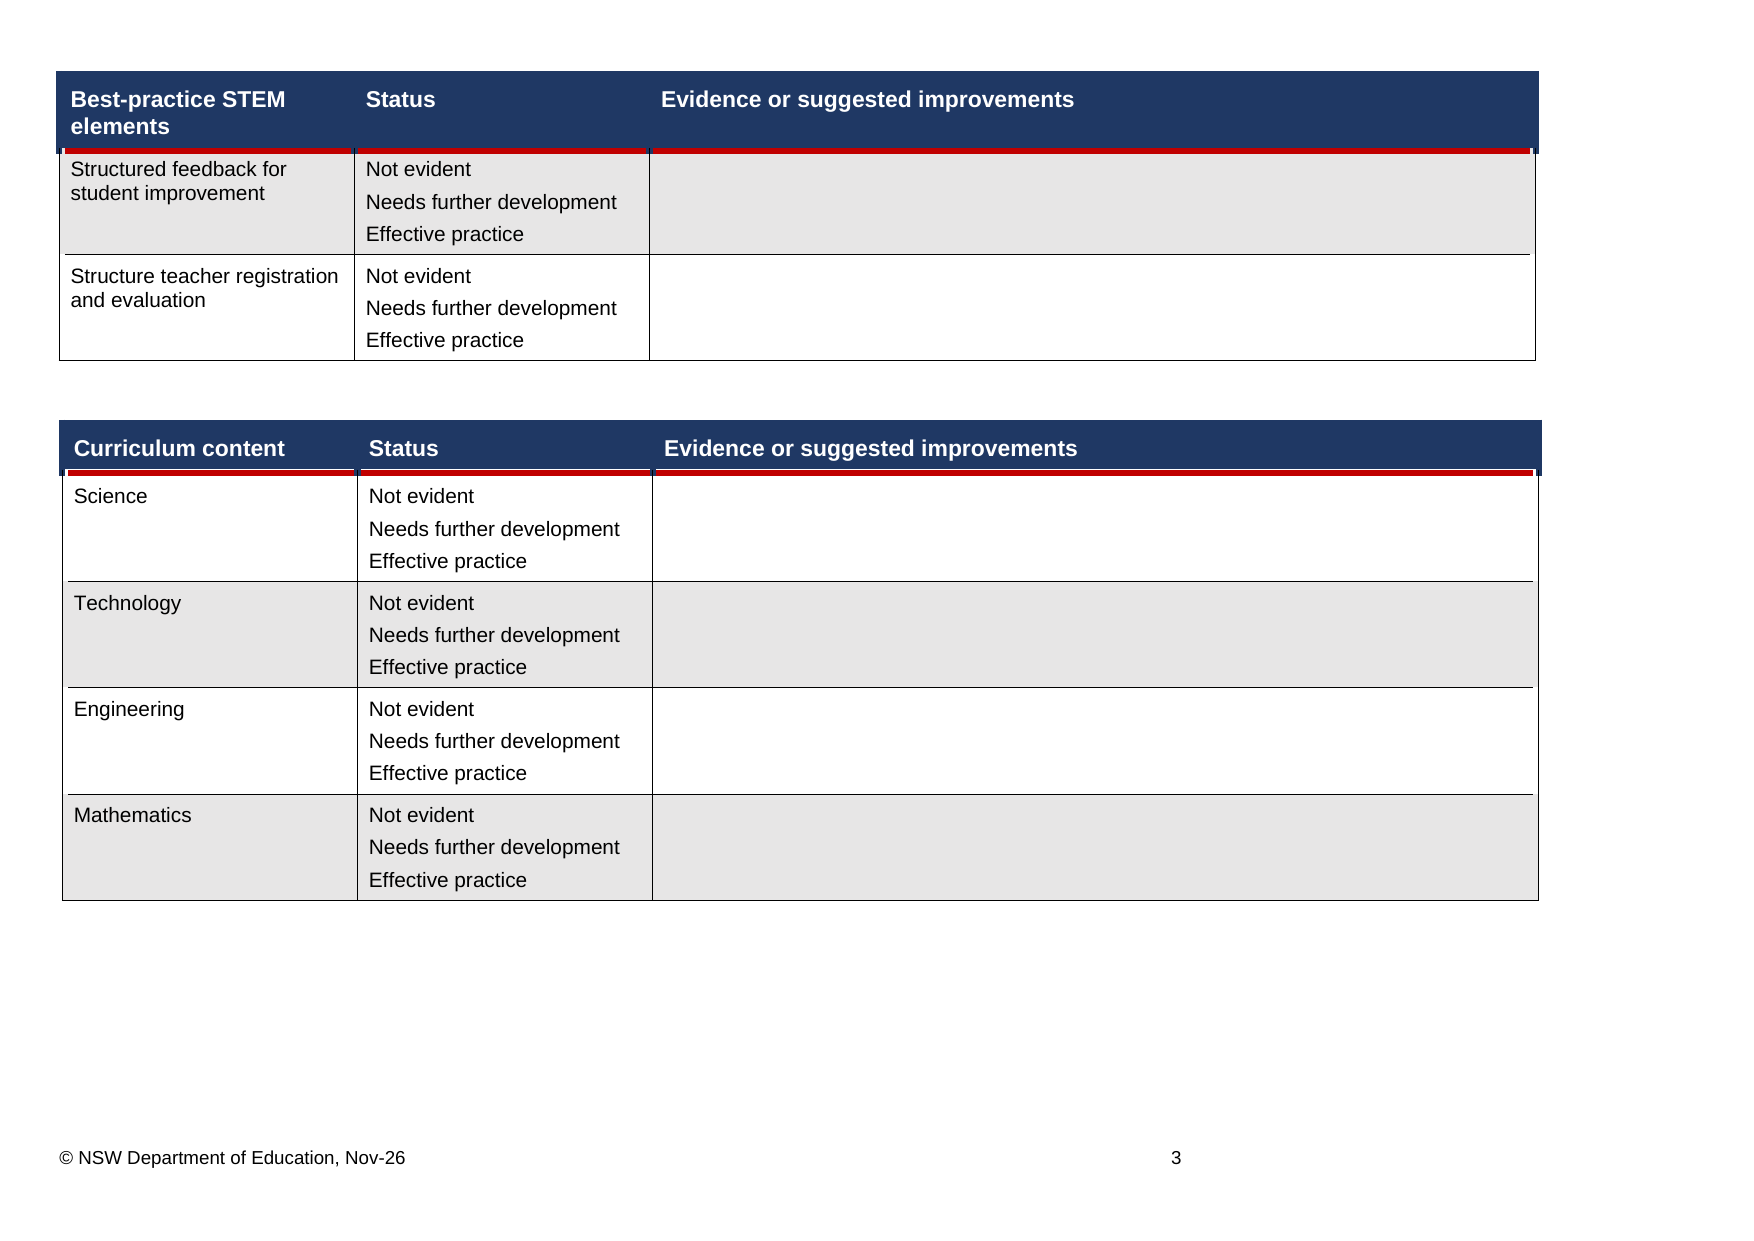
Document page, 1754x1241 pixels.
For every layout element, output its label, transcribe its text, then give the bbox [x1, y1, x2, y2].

table_cell [650, 148, 1535, 254]
table_cell Technology [63, 581, 357, 687]
table_cell [653, 470, 1538, 581]
table_cell [650, 254, 1535, 360]
table_cell Structure teacher registration and evaluation [60, 254, 354, 360]
table_cell Not evident Needs further development Effective practice [358, 476, 652, 581]
table_cell [653, 581, 1538, 687]
table_cell [653, 687, 1538, 793]
table_cell Science [63, 470, 357, 581]
table_header Best-practice STEM elements [62, 77, 351, 148]
table_cell Engineering [63, 687, 357, 793]
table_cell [358, 795, 652, 900]
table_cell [355, 154, 649, 254]
table_cell Not evident Needs further development Effective practice [358, 688, 652, 793]
table_header Status [358, 77, 646, 148]
table_cell Structured feedback for student improvement [60, 148, 354, 254]
table_cell Not evident Needs further development Effective practice [355, 255, 649, 360]
table_header Status [361, 426, 650, 469]
table_header Evidence or suggested improvements [653, 77, 1533, 148]
table_header Curriculum content [65, 426, 354, 469]
table_cell Mathematics [63, 794, 357, 900]
table_cell Not evident Needs further development Effective practice [358, 582, 652, 687]
table_header Evidence or suggested improvements [656, 426, 1536, 469]
table_cell [653, 794, 1538, 900]
